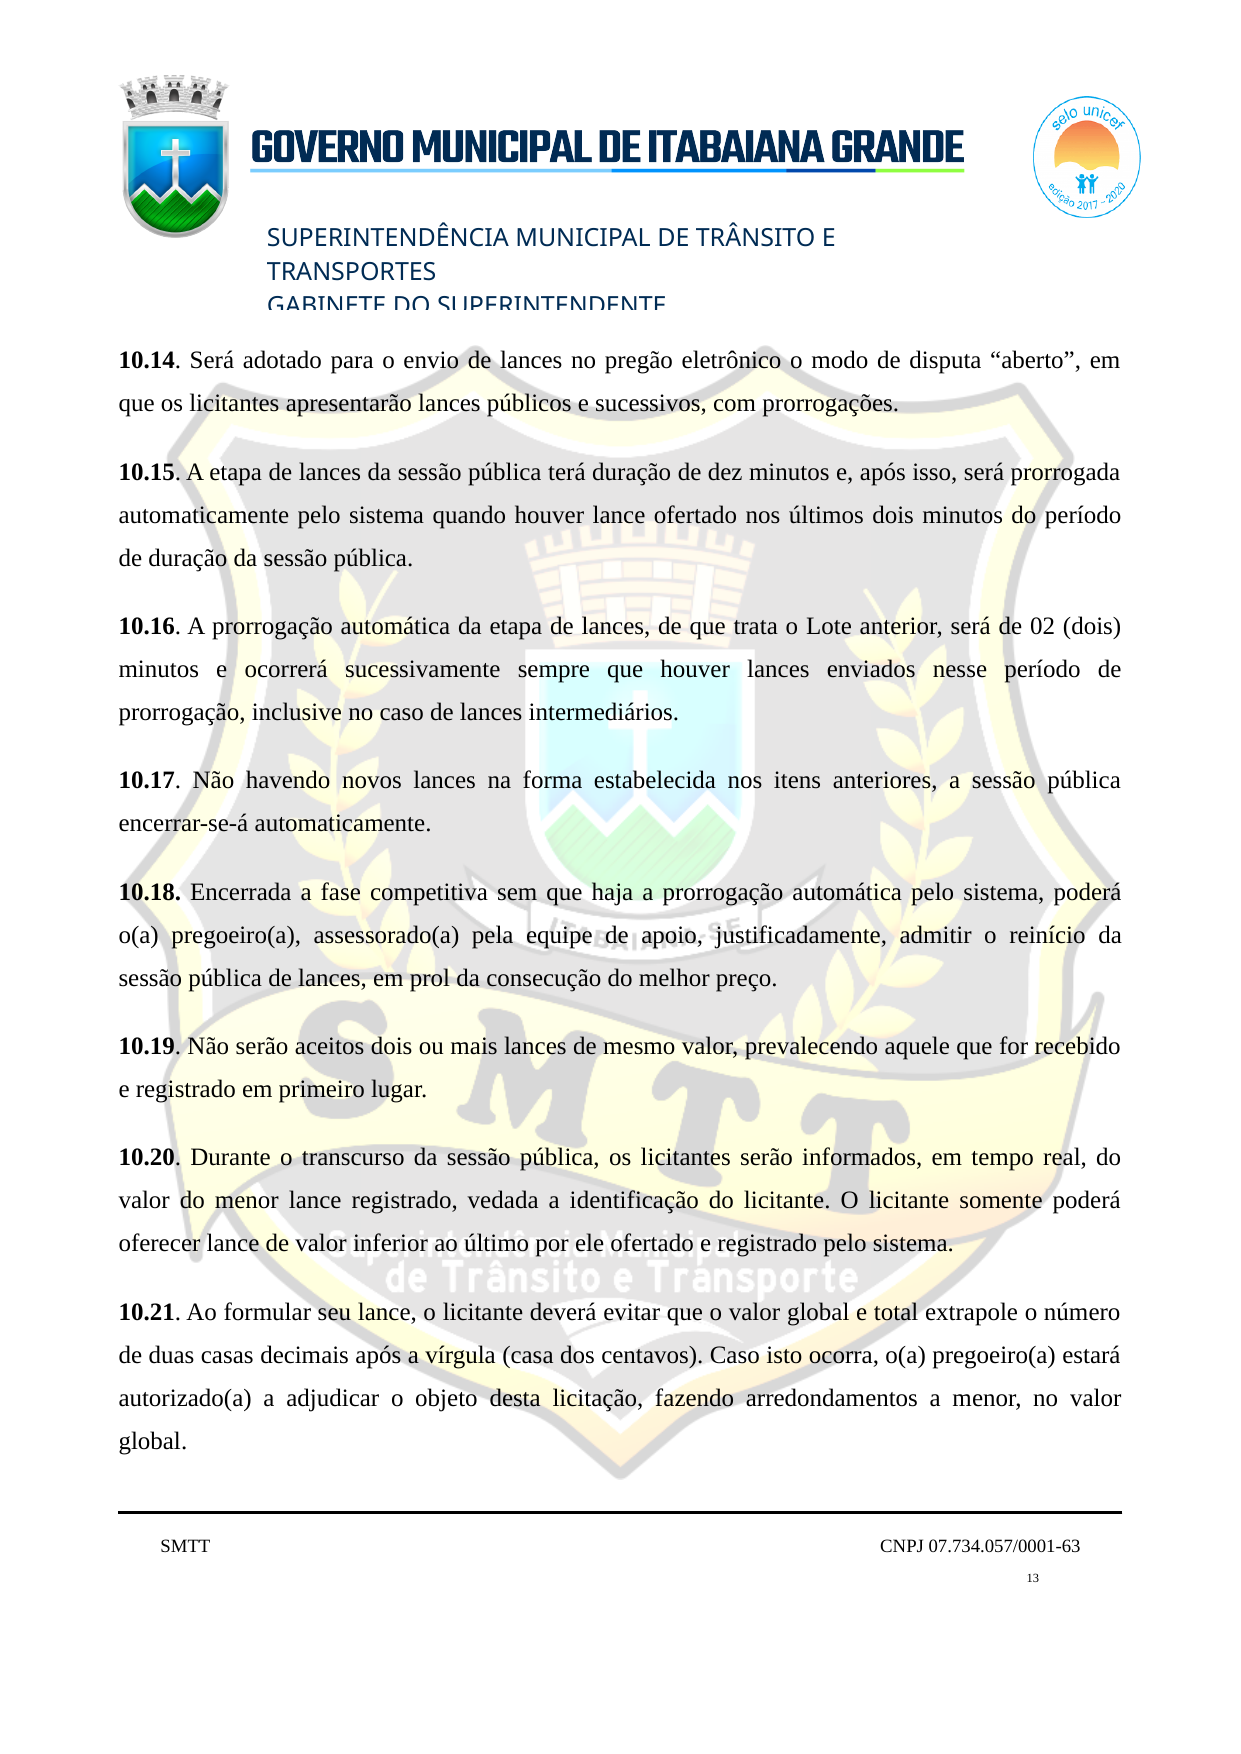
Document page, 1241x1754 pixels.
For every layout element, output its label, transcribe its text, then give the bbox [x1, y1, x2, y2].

picture [422, 230, 431, 238]
text 10.18. Encerrada a fase competitiva sem que haja a prorrogação automática pelo sistema, poderá o(a) pregoeiro(a), assessorado(a) pela equipe de apoio, justificadamente, admitir o reinício da sessão pública de lances, em prol da consecução do melhor preço. [118, 877, 1122, 992]
picture [970, 96, 1203, 218]
picture [118, 75, 965, 238]
text 10.14. Será adotado para o envio de lances no pregão eletrônico o modo de disputa “aberto”, em que os licitantes apresentarão lances públicos e sucessivos, com prorrogações. [118, 345, 1122, 417]
picture [612, 230, 619, 237]
picture [662, 230, 671, 238]
text 10.17. Não havendo novos lances na forma estabelecida nos itens anteriores, a sessão pública encerrar-se-á automaticamente. [118, 765, 1122, 837]
text 10.21. Ao formular seu lance, o licitante deverá evitar que o valor global e total extrapole o número de duas casas decimais após a vírgula (casa dos centavos). Caso isto ocorra, o(a) pregoeiro(a) estará autorizado(a) a adjudicar o objeto desta licitação, fazendo arredondamentos a menor, no valor global. [118, 1297, 1122, 1455]
text 10.20. Durante o transcurso da sessão pública, os licitantes serão informados, em tempo real, do valor do menor lance registrado, vedada a identificação do licitante. O licitante somente poderá oferecer lance de valor inferior ao último por ele ofertado e registrado pelo sistema. [118, 1142, 1122, 1257]
text 10.16. A prorrogação automática da etapa de lances, de que trata o Lote anterior, será de 02 (dois) minutos e ocorrerá sucessivamente sempre que houver lances enviados nesse período de prorrogação, inclusive no caso de lances intermediários. [118, 611, 1122, 726]
text 10.19. Não serão aceitos dois ou mais lances de mesmo valor, prevalecendo aquele que for recebido e registrado em primeiro lugar. [118, 1031, 1122, 1103]
picture [799, 230, 811, 238]
text 10.15. A etapa de lances da sessão pública terá duração de dez minutos e, após isso, será prorrogada automaticamente pelo sistema quando houver lance ofertado nos últimos dois minutos do período de duração da sessão pública. [118, 457, 1122, 572]
picture [332, 230, 339, 237]
picture [714, 230, 721, 237]
picture [303, 230, 310, 237]
